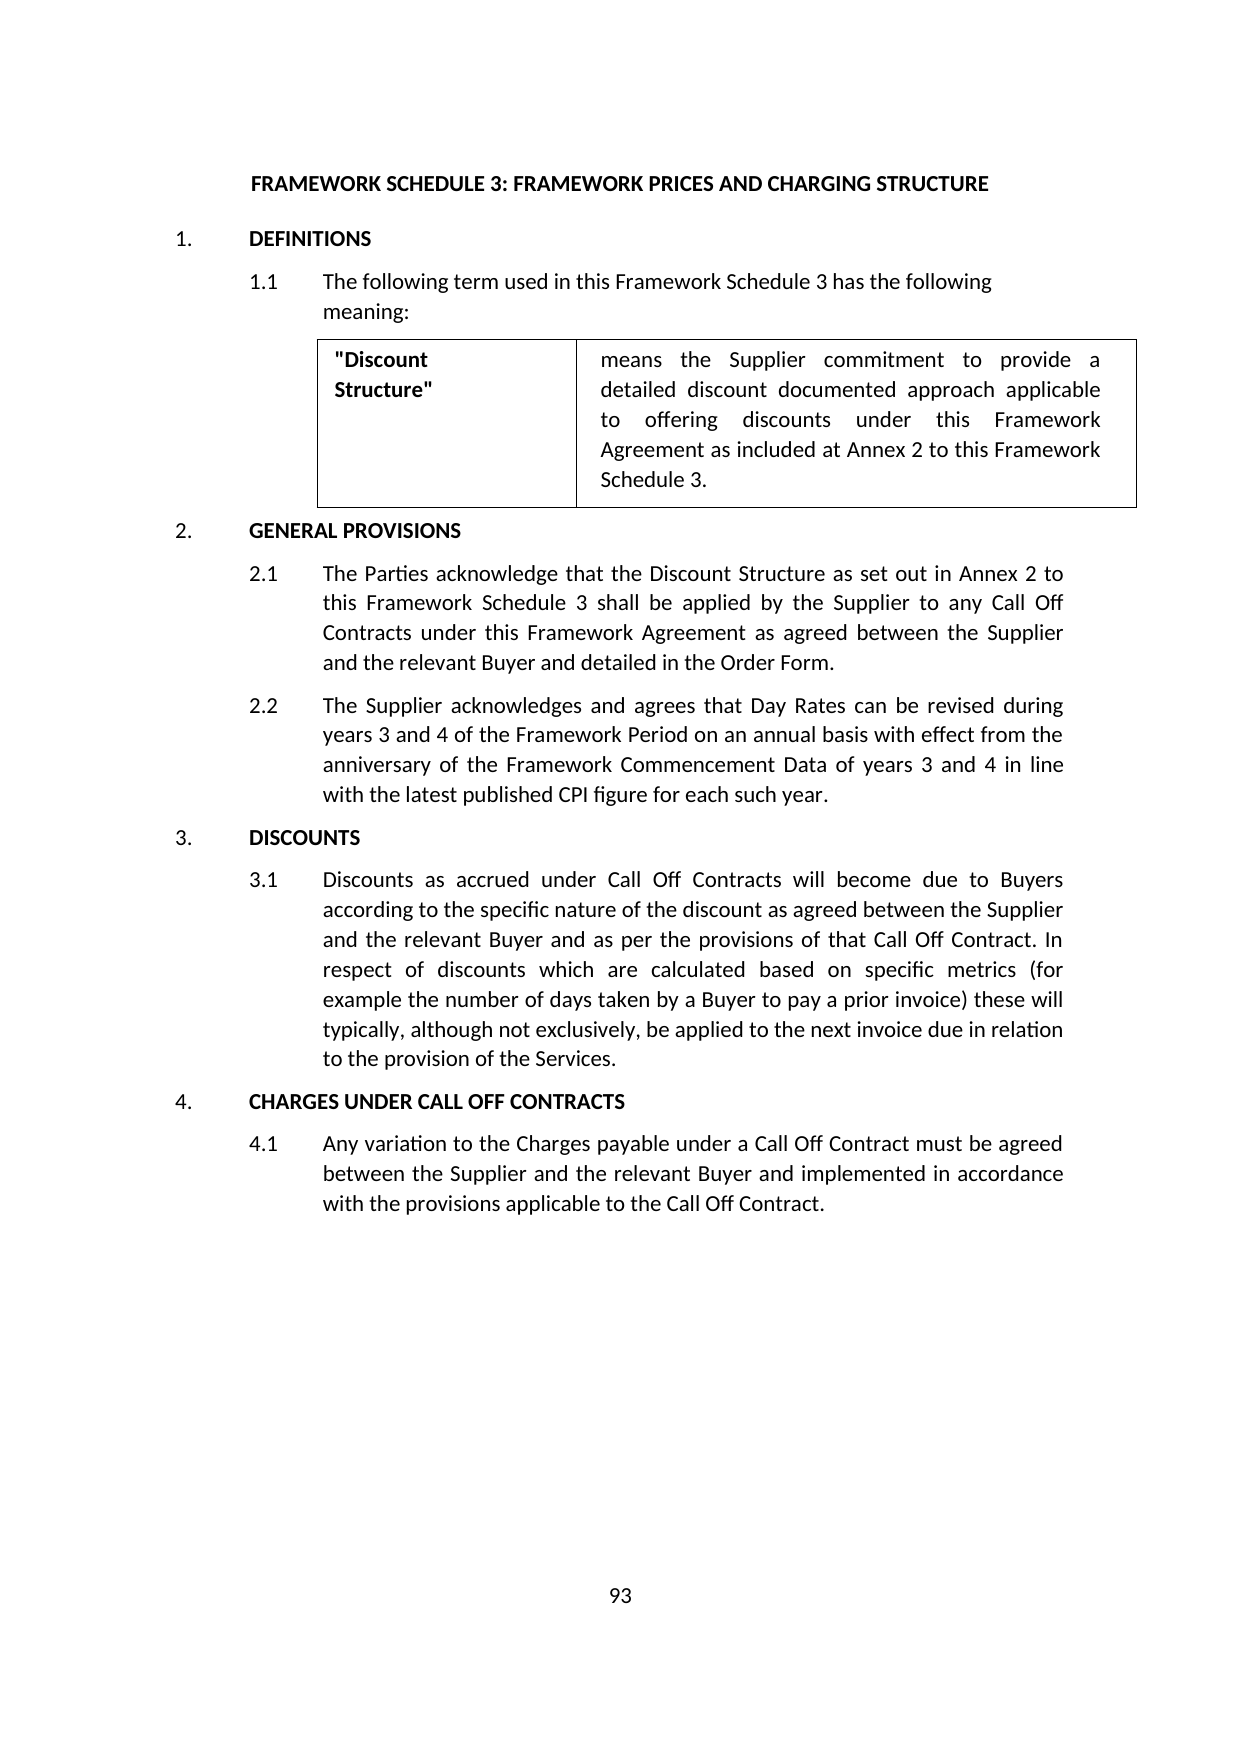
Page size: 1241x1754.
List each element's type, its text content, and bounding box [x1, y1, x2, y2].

subtitle FRAMEWORK SCHEDULE 3: FRAMEWORK PRICES AND CHARGING STRUCTURE [175, 169, 1065, 198]
list The Supplier acknowledges and agrees that Day Rates can be revised during years 3 and 4 of the Framework Period on an annual basis with effect from the anniversary of the Framework Commencement Data of years 3 and 4 in line with the latest published CPI figure for each such year. [249, 691, 1065, 808]
list GENERAL PROVISIONS [175, 516, 1065, 544]
list Any variation to the Charges payable under a Call Off Contract must be agreed between the Supplier and the relevant Buyer and implemented in accordance with the provisions applicable to the Call Off Contract. [249, 1129, 1065, 1217]
list The following term used in this Framework Schedule 3 has the following meaning: [249, 267, 1065, 325]
list The Parties acknowledge that the Discount Structure as set out in Annex 2 to this Framework Schedule 3 shall be applied by the Supplier to any Call Off Contracts under this Framework Agreement as agreed between the Supplier and the relevant Buyer and detailed in the Order Form. [249, 559, 1065, 676]
list CHARGES UNDER CALL OFF CONTRACTS [175, 1087, 1065, 1115]
list Discounts as accrued under Call Off Contracts will become due to Buyers according to the specific nature of the discount as agreed between the Supplier and the relevant Buyer and as per the provisions of that Call Off Contract. In respect of discounts which are calculated based on specific metrics (for example the number of days taken by a Buyer to pay a prior invoice) these will typically, although not exclusively, be applied to the next invoice due in relation to the provision of the Services. [249, 865, 1065, 1073]
table_header "Discount Structure" [318, 340, 576, 507]
list DISCOUNTS [175, 823, 1065, 851]
list DEFINITIONS [175, 224, 1065, 252]
table_header means the Supplier commitment to provide a detailed discount documented approach applicable to offering discounts under this Framework Agreement as included at Annex 2 to this Framework Schedule 3. [577, 340, 1136, 507]
